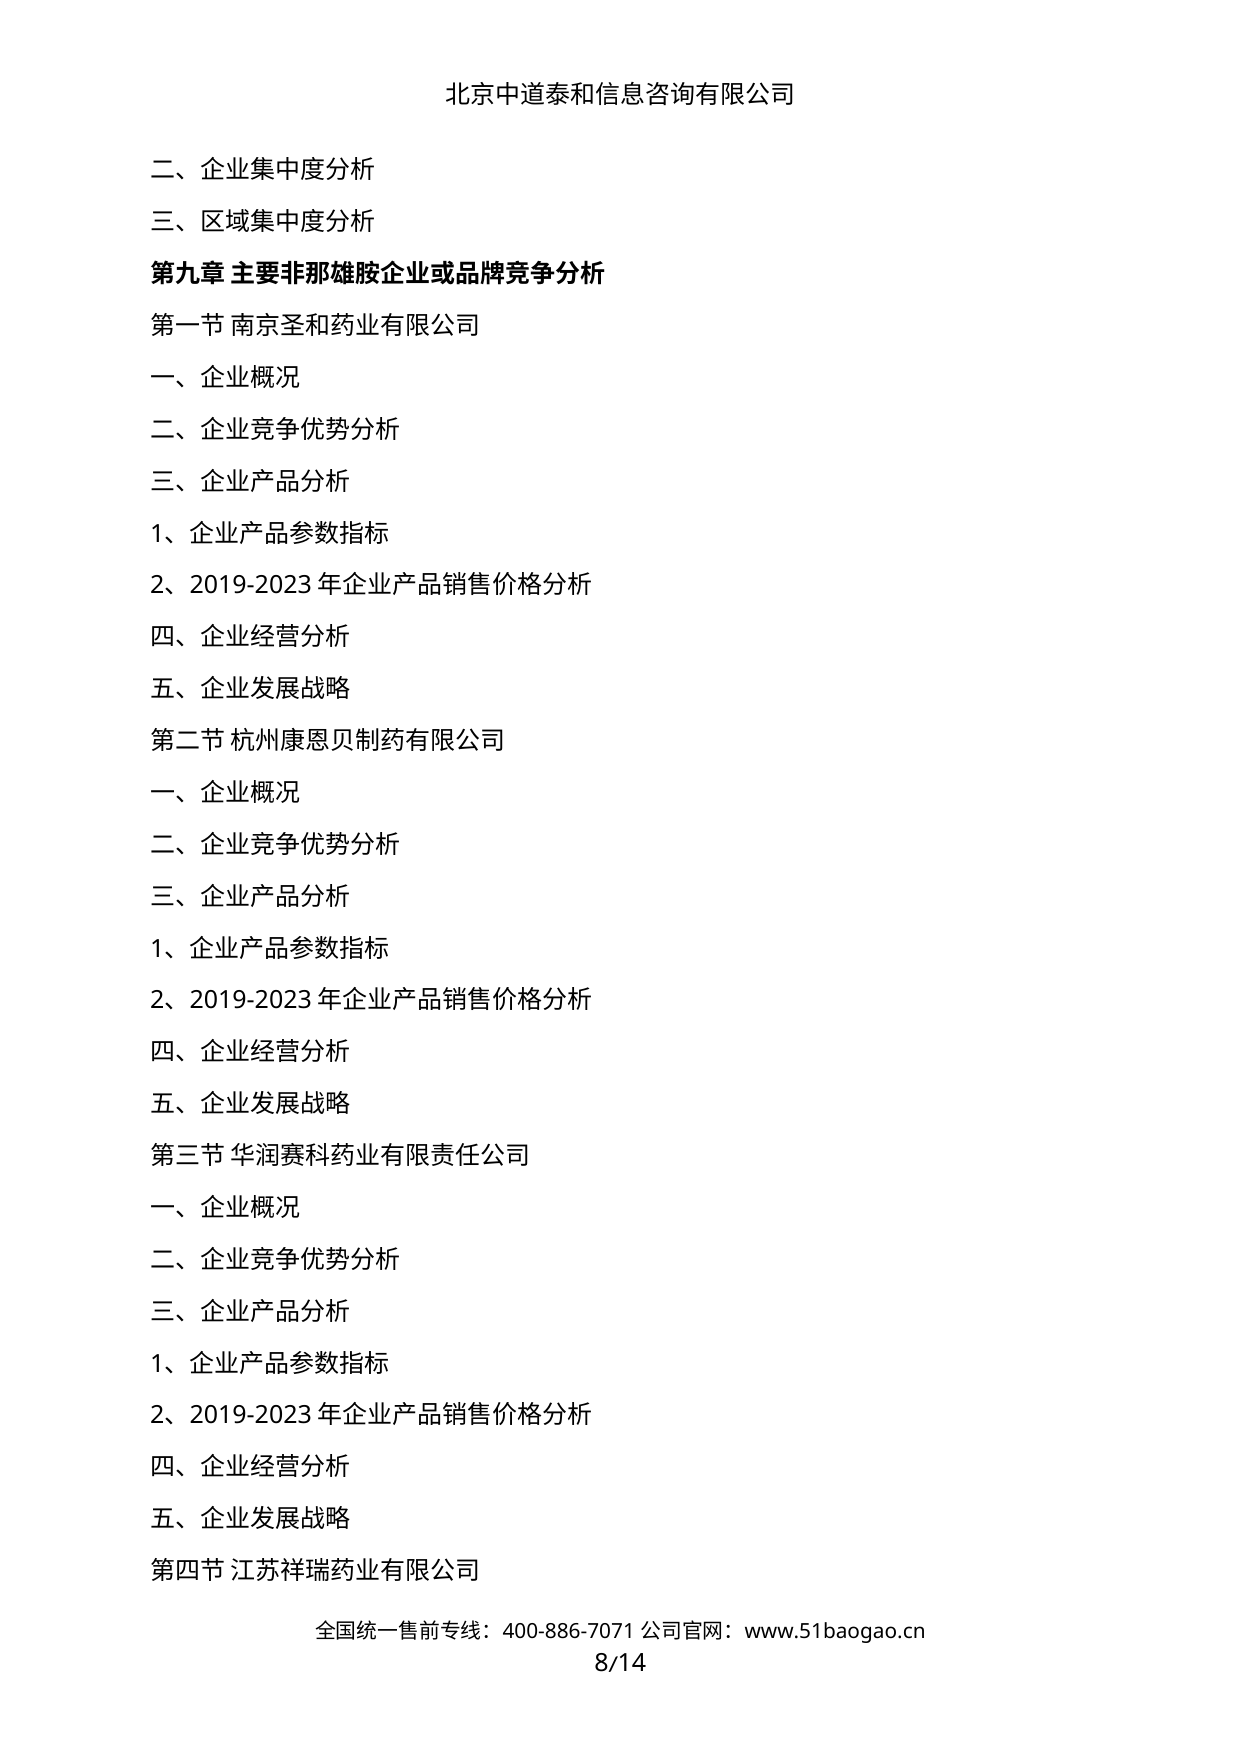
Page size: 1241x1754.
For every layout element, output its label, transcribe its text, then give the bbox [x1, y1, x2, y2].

text 2、2019-2023年企业产品销售价格分析 [150, 1395, 1090, 1431]
text 2、2019-2023年企业产品销售价格分析 [150, 980, 1090, 1016]
text 2、2019-2023年企业产品销售价格分析 [150, 565, 1090, 601]
text 一、企业概况 [150, 772, 1090, 809]
text 第四节 江苏祥瑞药业有限公司 [150, 1551, 1090, 1587]
text 第三节 华润赛科药业有限责任公司 [150, 1136, 1090, 1172]
text 1、企业产品参数指标 [150, 928, 1090, 964]
text 四、企业经营分析 [150, 1032, 1090, 1068]
text 第九章 主要非那雄胺企业或品牌竞争分析 [150, 254, 1090, 290]
text 二、企业竞争优势分析 [150, 824, 1090, 861]
text 四、企业经营分析 [150, 1447, 1090, 1483]
text 1、企业产品参数指标 [150, 1343, 1090, 1379]
text 第一节 南京圣和药业有限公司 [150, 306, 1090, 342]
text 三、企业产品分析 [150, 1291, 1090, 1327]
text 三、区域集中度分析 [150, 202, 1090, 238]
text 五、企业发展战略 [150, 1499, 1090, 1535]
text 三、企业产品分析 [150, 461, 1090, 497]
text 一、企业概况 [150, 357, 1090, 394]
text 二、企业竞争优势分析 [150, 1239, 1090, 1276]
text 五、企业发展战略 [150, 669, 1090, 705]
text 第二节 杭州康恩贝制药有限公司 [150, 721, 1090, 757]
text 1、企业产品参数指标 [150, 513, 1090, 549]
text 五、企业发展战略 [150, 1084, 1090, 1120]
text 一、企业概况 [150, 1187, 1090, 1224]
text 四、企业经营分析 [150, 617, 1090, 653]
text 二、企业集中度分析 [150, 150, 1090, 186]
text 三、企业产品分析 [150, 876, 1090, 912]
text 二、企业竞争优势分析 [150, 409, 1090, 446]
